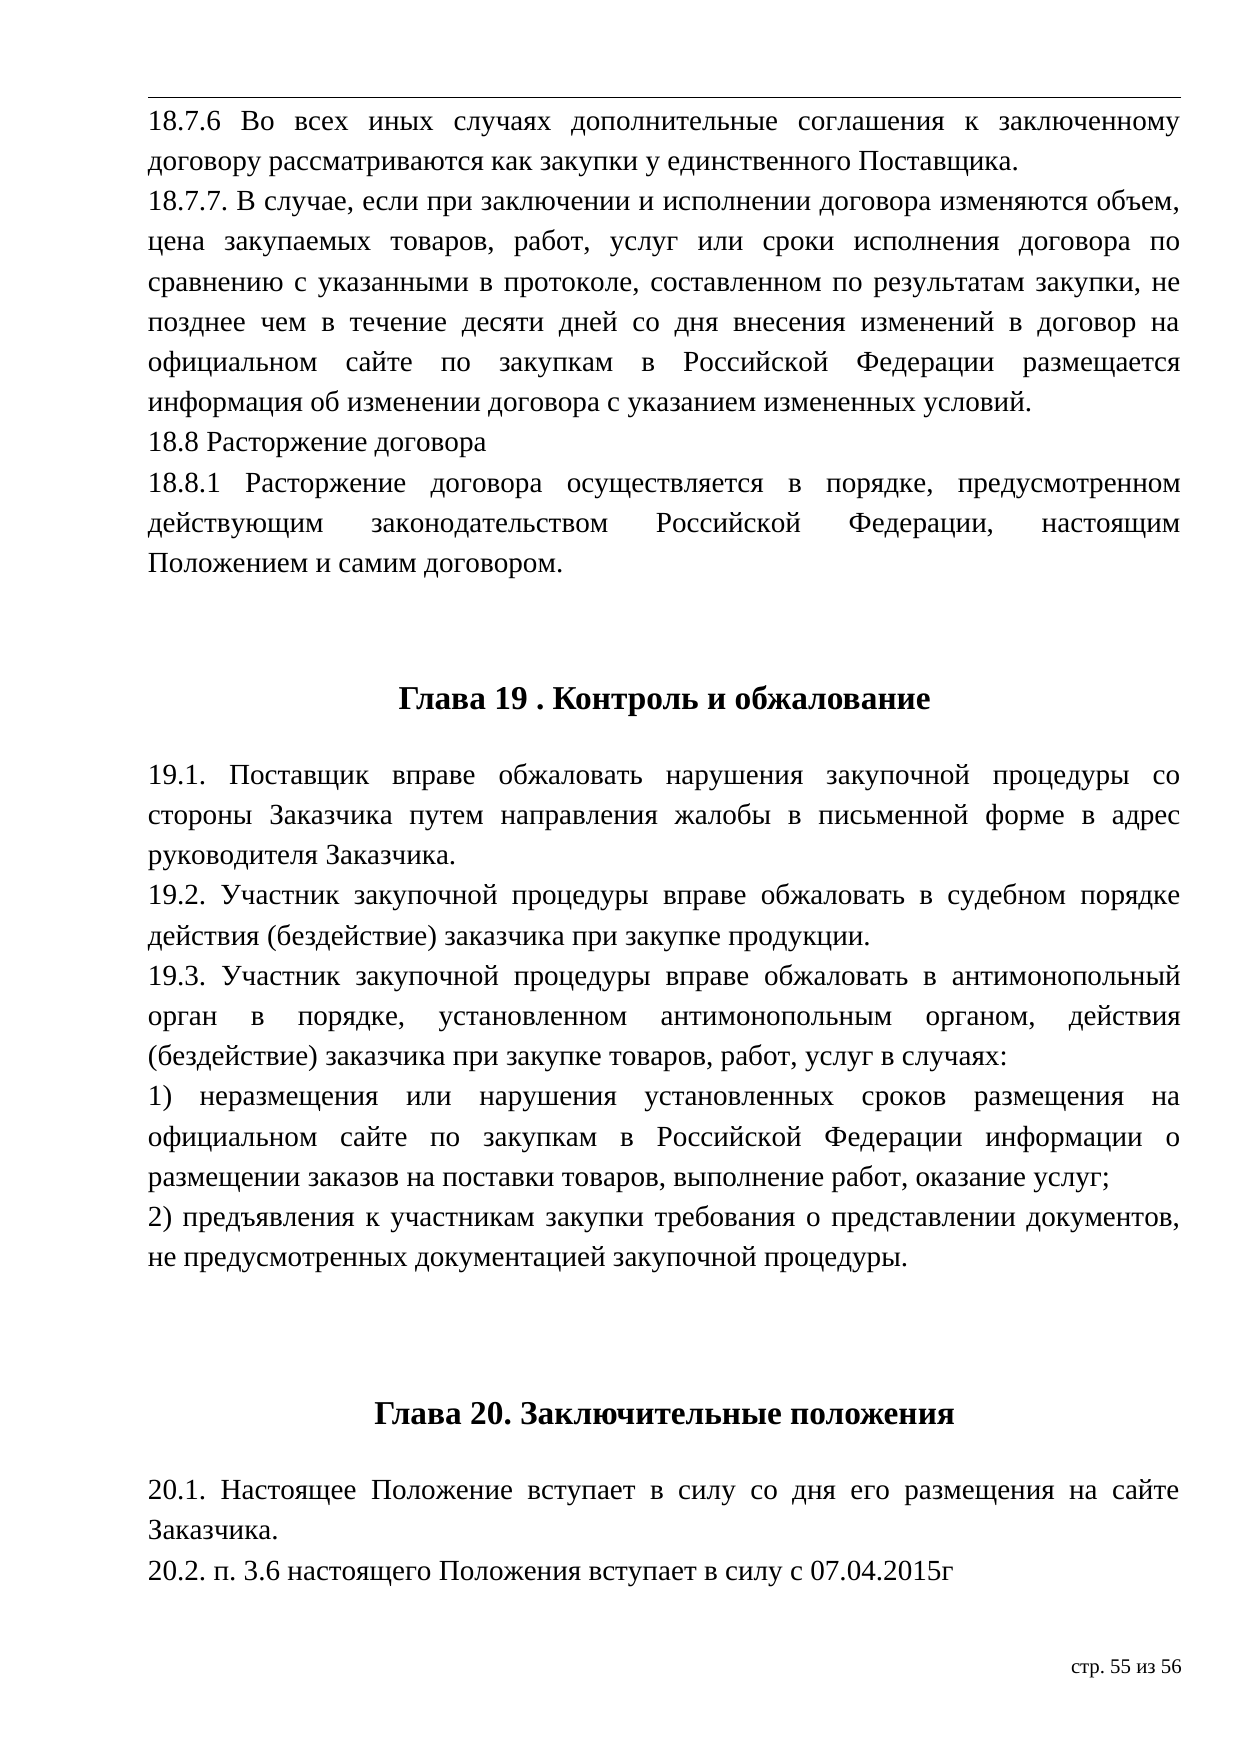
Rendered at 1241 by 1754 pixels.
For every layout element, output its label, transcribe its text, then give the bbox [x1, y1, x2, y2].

text 18.7.7. В случае, если при заключении и исполнении договора изменяются объем, цена закупаемых товаров, работ, услуг или сроки исполнения договора по сравнению с указанными в протоколе, составленном по результатам закупки, не позднее чем в течение десяти дней со дня внесения изменений в договор на официальном сайте по закупкам в Российской Федерации размещается информация об изменении договора с указанием измененных условий. [148, 183, 1181, 418]
text 18.8.1 Расторжение договора осуществляется в порядке, предусмотренном действующим законодательством Российской Федерации, настоящим Положением и самим договором. [148, 465, 1181, 579]
subtitle Глава 20. Заключительные положения [148, 1394, 1181, 1432]
text 20.2. п. 3.6 настоящего Положения вступает в силу с 07.04.2015г [148, 1553, 1181, 1586]
text 2) предъявления к участникам закупки требования о представлении документов, не предусмотренных документацией закупочной процедуры. [148, 1199, 1181, 1273]
text 20.1. Настоящее Положение вступает в силу со дня его размещения на сайте Заказчика. [148, 1472, 1181, 1546]
text 19.3. Участник закупочной процедуры вправе обжаловать в антимонопольный орган в порядке, установленном антимонопольным органом, действия (бездействие) заказчика при закупке товаров, работ, услуг в случаях: [148, 958, 1181, 1072]
text 19.1. Поставщик вправе обжаловать нарушения закупочной процедуры со стороны Заказчика путем направления жалобы в письменной форме в адрес руководителя Заказчика. [148, 757, 1181, 871]
text 1) неразмещения или нарушения установленных сроков размещения на официальном сайте по закупкам в Российской Федерации информации о размещении заказов на поставки товаров, выполнение работ, оказание услуг; [148, 1078, 1181, 1192]
text 19.2. Участник закупочной процедуры вправе обжаловать в судебном порядке действия (бездействие) заказчика при закупке продукции. [148, 877, 1181, 951]
text 18.7.6 Во всех иных случаях дополнительные соглашения к заключенному договору рассматриваются как закупки у единственного Поставщика. [148, 103, 1181, 177]
subtitle Глава 19 . Контроль и обжалование [148, 678, 1181, 717]
text 18.8 Расторжение договора [148, 424, 1181, 458]
